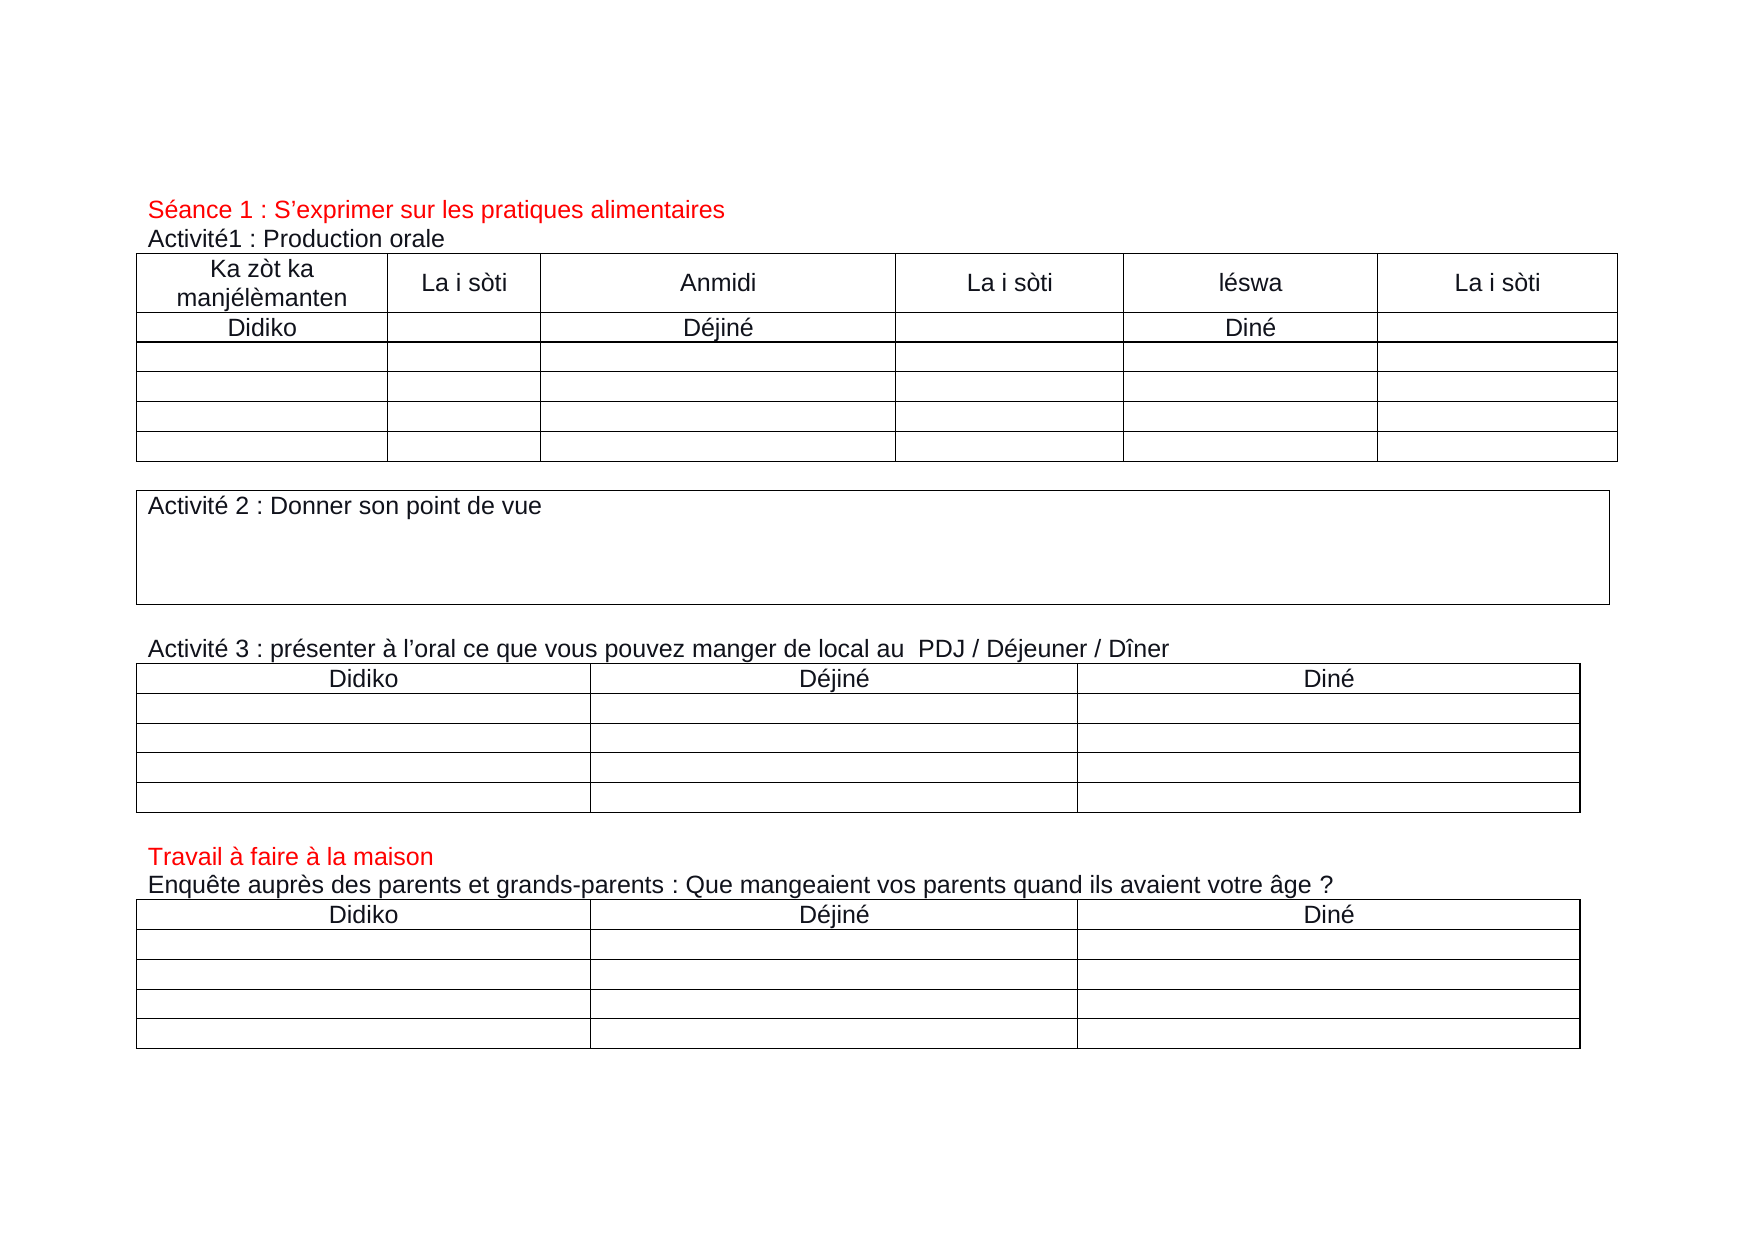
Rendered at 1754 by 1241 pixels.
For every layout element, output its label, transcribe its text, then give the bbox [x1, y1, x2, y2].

table_header Déjiné [591, 664, 1077, 693]
table_cell [1124, 372, 1377, 401]
table_cell [388, 343, 540, 371]
table_cell [896, 402, 1123, 431]
table_cell [896, 343, 1123, 371]
table_cell [1124, 432, 1377, 461]
table_cell [137, 783, 590, 812]
table_cell [1378, 313, 1617, 341]
table_header Déjiné [591, 900, 1077, 929]
table_cell [137, 753, 590, 782]
table_header léswa [1124, 254, 1377, 312]
text Séance 1 : S’exprimer sur les pratiques alimentaires [148, 196, 1606, 224]
table_cell [591, 694, 1077, 722]
text Activité1 : Production orale [148, 224, 1606, 253]
table_cell [137, 694, 590, 722]
table_cell [541, 372, 895, 401]
table_cell [137, 990, 590, 1018]
table_cell [1078, 1019, 1579, 1048]
table_cell [1124, 343, 1377, 371]
table_cell [388, 372, 540, 401]
table_cell [1124, 402, 1377, 431]
table_cell [137, 372, 387, 401]
table_header Didiko [137, 900, 590, 929]
table_cell [591, 1019, 1077, 1048]
text Enquête auprès des parents et grands-parents : Que mangeaient vos parents quand ils avaient votre âge ? [148, 870, 1606, 899]
table_cell [896, 372, 1123, 401]
table_cell [137, 1019, 590, 1048]
table_cell [388, 402, 540, 431]
table_cell [137, 930, 590, 959]
table_cell [1078, 990, 1579, 1018]
table_cell [388, 313, 540, 341]
table_header Diné [1078, 664, 1579, 693]
table_cell [896, 313, 1123, 341]
table_cell [137, 724, 590, 752]
table_cell [591, 960, 1077, 988]
table_cell [541, 432, 895, 461]
table_cell [591, 990, 1077, 1018]
table_header Didiko [137, 664, 590, 693]
table_cell [1078, 930, 1579, 959]
table_cell [388, 432, 540, 461]
table_cell [591, 783, 1077, 812]
table_header La i sòti [1378, 254, 1617, 312]
table_cell [1078, 753, 1579, 782]
table_cell [1078, 694, 1579, 722]
table_cell [137, 402, 387, 431]
table_header La i sòti [896, 254, 1123, 312]
table_cell [591, 724, 1077, 752]
table_cell [1078, 724, 1579, 752]
table_cell [591, 753, 1077, 782]
table_cell [1078, 960, 1579, 988]
table_header Diné [1078, 900, 1579, 929]
table_header La i sòti [388, 254, 540, 312]
table_cell [541, 402, 895, 431]
table_cell [137, 432, 387, 461]
table_cell [1378, 343, 1617, 371]
table_cell [1078, 783, 1579, 812]
table_header Activité 2 : Donner son point de vue [137, 491, 1609, 604]
table_header Ka zòt ka manjélèmanten [137, 254, 387, 312]
table_cell [1378, 432, 1617, 461]
table_cell [137, 960, 590, 988]
table_cell Diné [1124, 313, 1377, 341]
text Activité 3 : présenter à l’oral ce que vous pouvez manger de local au PDJ / Déjeuner / Dîner [148, 634, 1606, 663]
table_cell [896, 432, 1123, 461]
table_cell Déjiné [541, 313, 895, 341]
table_cell Didiko [137, 313, 387, 341]
table_cell [137, 343, 387, 371]
text Travail à faire à la maison [148, 842, 1606, 870]
table_cell [1378, 402, 1617, 431]
table_header Anmidi [541, 254, 895, 312]
table_cell [1378, 372, 1617, 401]
table_cell [541, 343, 895, 371]
table_cell [591, 930, 1077, 959]
